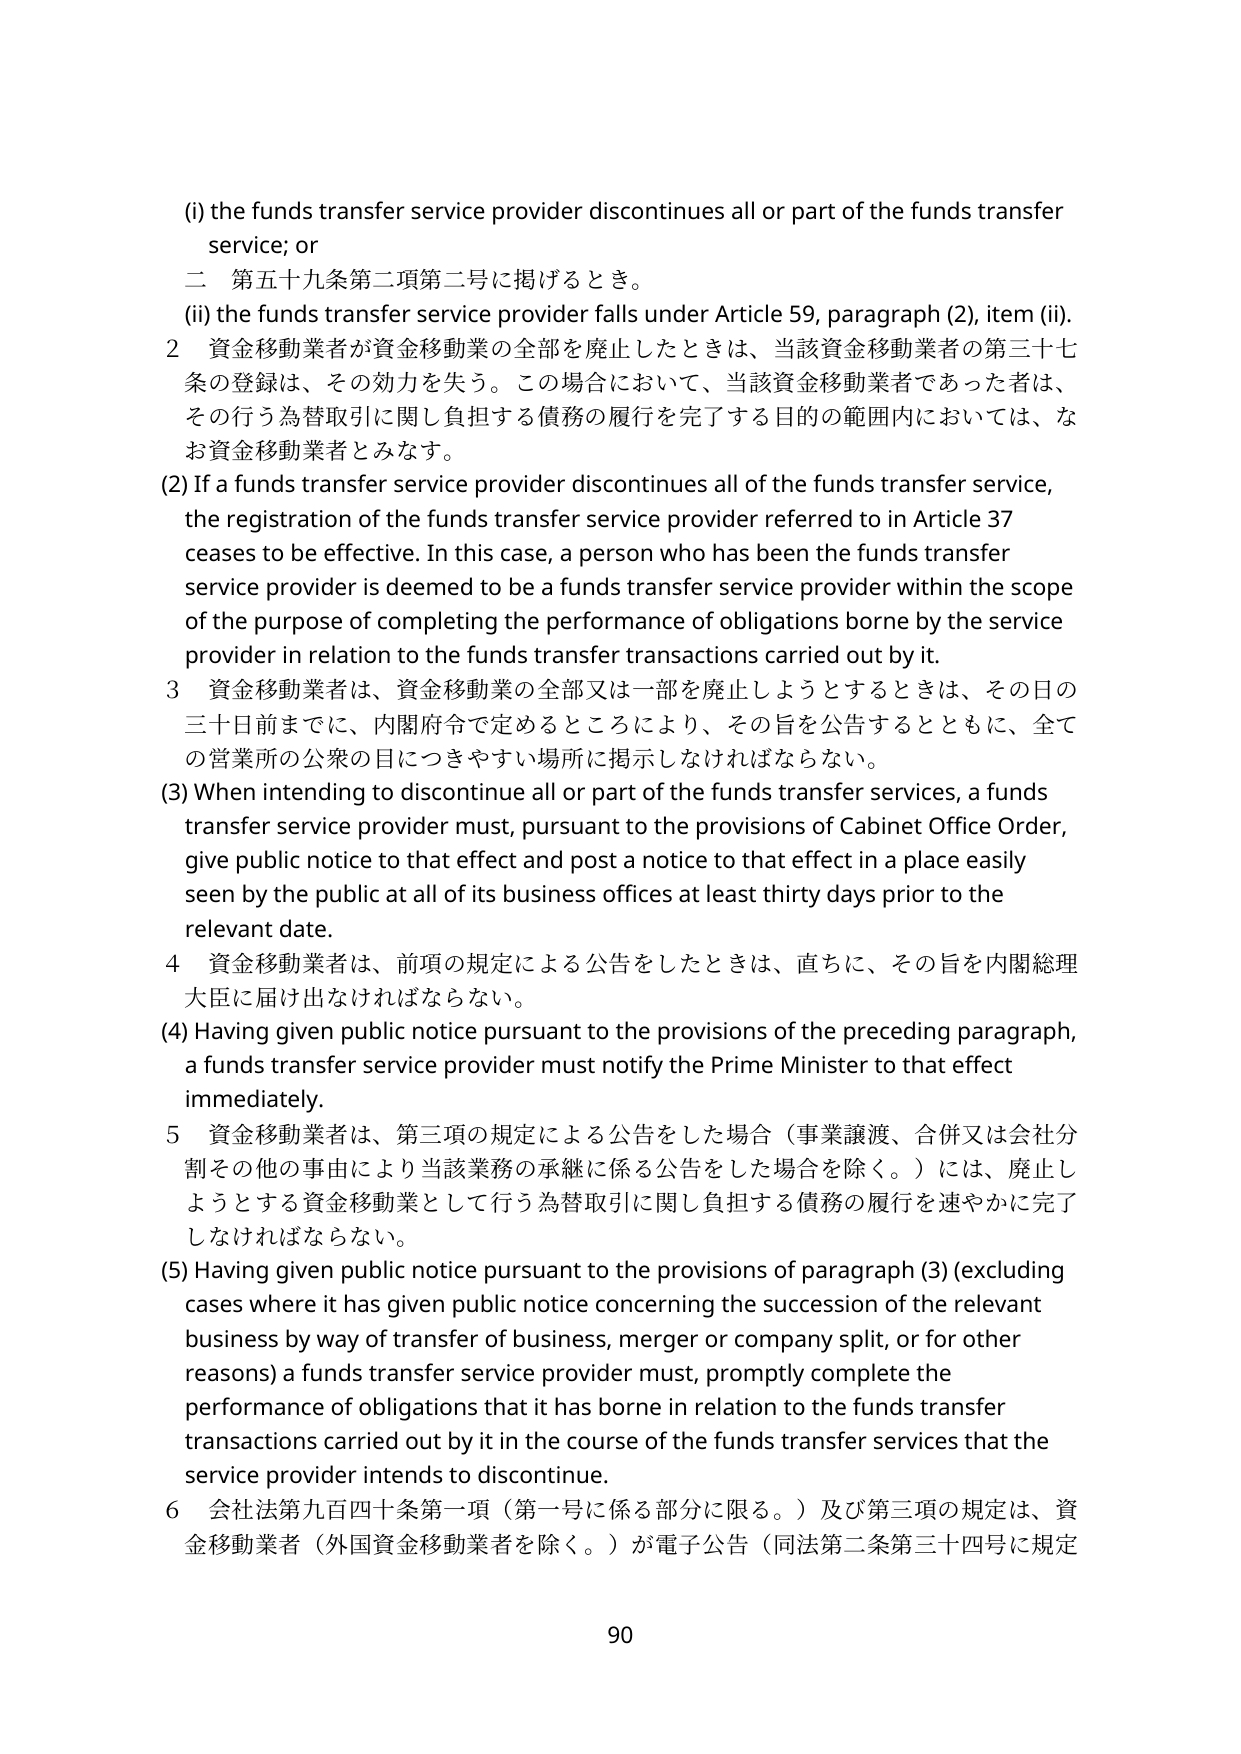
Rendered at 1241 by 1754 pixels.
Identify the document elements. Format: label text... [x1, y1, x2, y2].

text ５ 資金移動業者は、第三項の規定による公告をした場合（事業譲渡、合併又は会社分割その他の事由により当該業務の承継に係る公告をした場合を除く。）には、廃止しようとする資金移動業として行う為替取引に関し負担する債務の履行を速やかに完了しなければならない。 [161, 1116, 1079, 1253]
text (2) If a funds transfer service provider discontinues all of the funds transfer service, the registration of the funds transfer service provider referred to in Article 37 ceases to be effective. In this case, a person who has been the funds transfer service provider is deemed to be a funds transfer service provider within the scope of the purpose of completing the performance of obligations borne by the service provider in relation to the funds transfer transactions carried out by it. [161, 467, 1079, 672]
text (5) Having given public notice pursuant to the provisions of paragraph (3) (excluding cases where it has given public notice concerning the succession of the relevant business by way of transfer of business, merger or company split, or for other reasons) a funds transfer service provider must, promptly complete the performance of obligations that it has borne in relation to the funds transfer transactions carried out by it in the course of the funds transfer services that the service provider intends to discontinue. [161, 1253, 1079, 1492]
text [161, 1492, 1079, 1560]
text (ii) the funds transfer service provider falls under Article 59, paragraph (2), item (ii). [184, 296, 1079, 330]
text (i) the funds transfer service provider discontinues all or part of the funds transfer service; or [184, 194, 1079, 262]
text ４ 資金移動業者は、前項の規定による公告をしたときは、直ちに、その旨を内閣総理大臣に届け出なければならない。 [161, 945, 1079, 1014]
text (3) When intending to discontinue all or part of the funds transfer services, a funds transfer service provider must, pursuant to the provisions of Cabinet Office Order, give public notice to that effect and post a notice to that effect in a place easily seen by the public at all of its business offices at least thirty days prior to the relevant date. [161, 774, 1079, 945]
text ３ 資金移動業者は、資金移動業の全部又は一部を廃止しようとするときは、その日の三十日前までに、内閣府令で定めるところにより、その旨を公告するとともに、全ての営業所の公衆の目につきやすい場所に掲示しなければならない。 [161, 672, 1079, 774]
text ２ 資金移動業者が資金移動業の全部を廃止したときは、当該資金移動業者の第三十七条の登録は、その効力を失う。この場合において、当該資金移動業者であった者は、その行う為替取引に関し負担する債務の履行を完了する目的の範囲内においては、なお資金移動業者とみなす。 [161, 330, 1079, 467]
text (4) Having given public notice pursuant to the provisions of the preceding paragraph, a funds transfer service provider must notify the Prime Minister to that effect immediately. [161, 1014, 1079, 1116]
text 二 第五十九条第二項第二号に掲げるとき。 [184, 262, 1079, 296]
